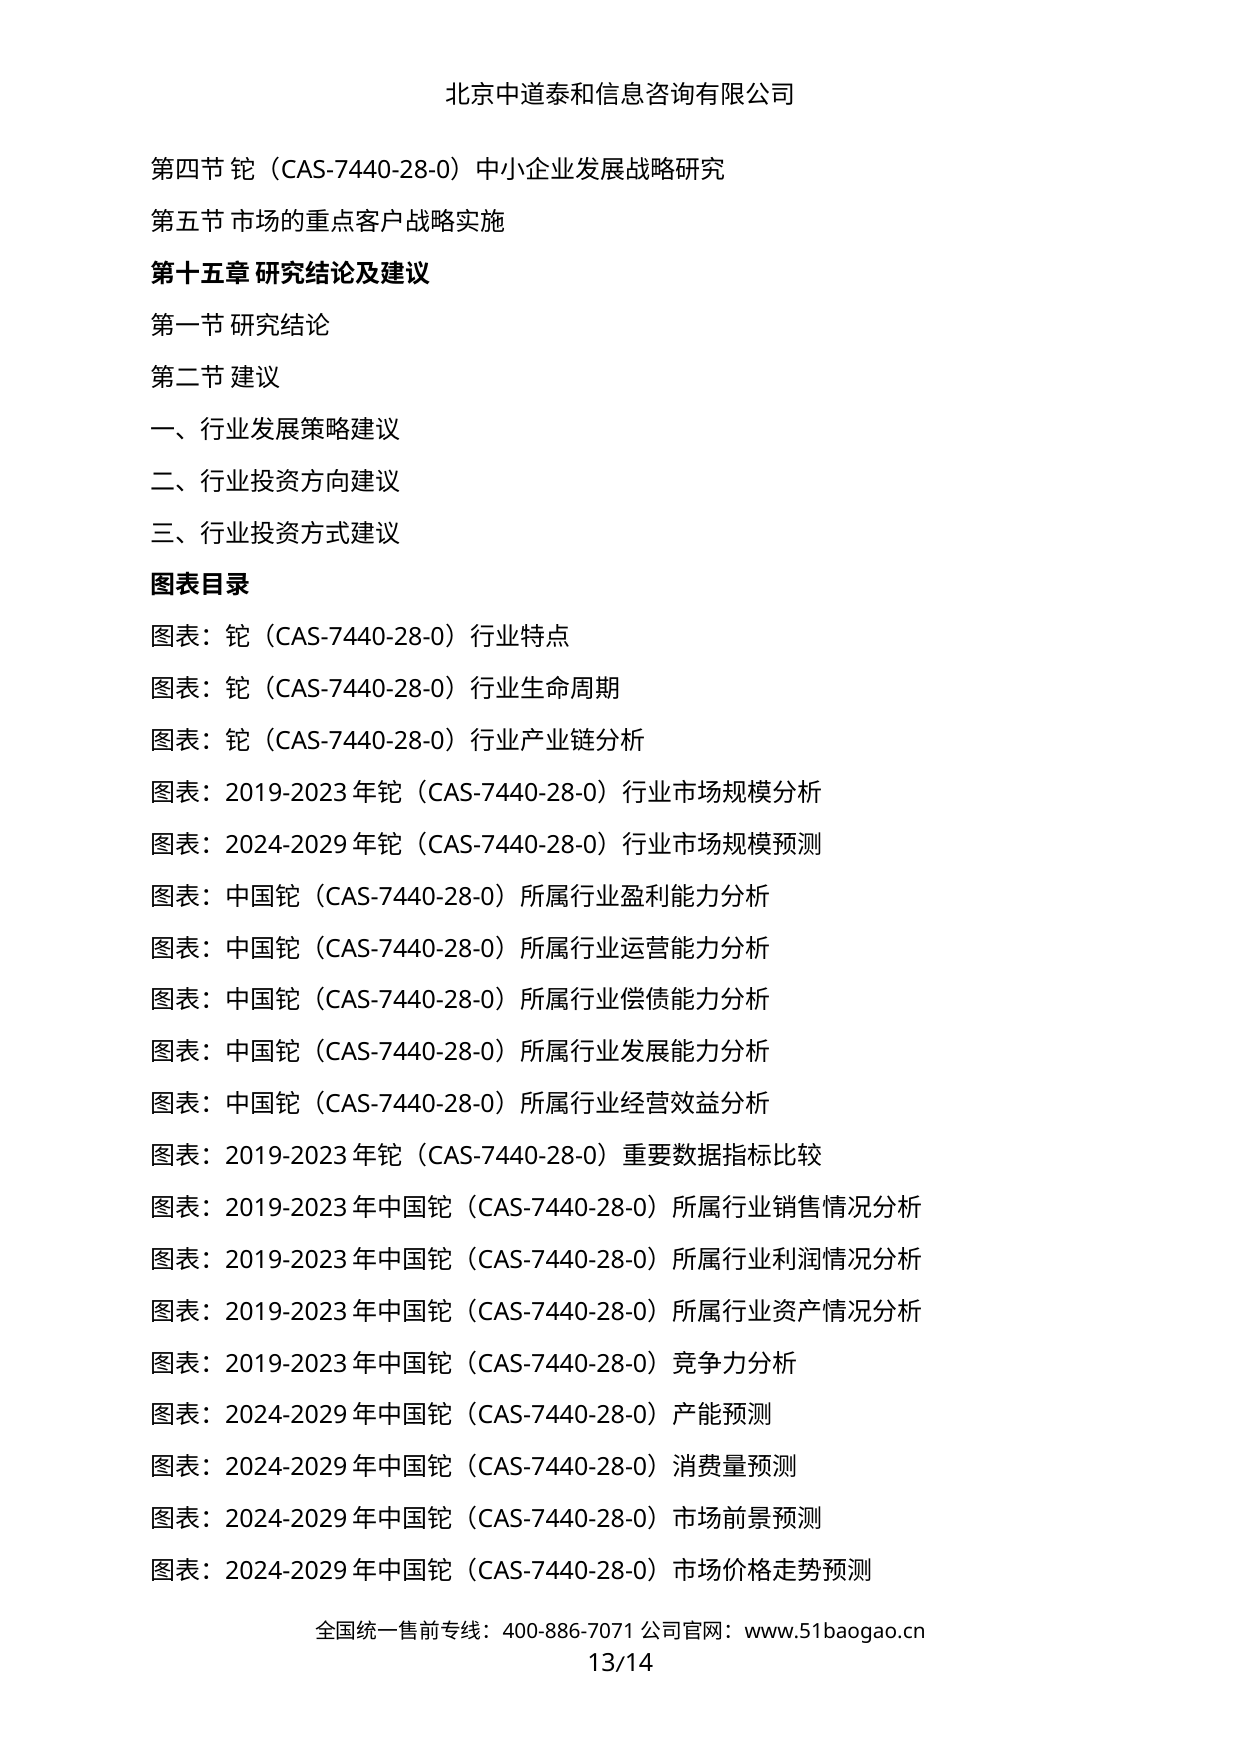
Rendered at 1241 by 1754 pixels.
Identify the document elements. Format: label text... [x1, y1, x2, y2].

text 图表：2019-2023年铊（CAS-7440-28-0）重要数据指标比较 [150, 1136, 1090, 1172]
text 二、行业投资方向建议 [150, 461, 1090, 497]
text 第二节 建议 [150, 357, 1090, 394]
text 图表：2019-2023年中国铊（CAS-7440-28-0）所属行业销售情况分析 [150, 1187, 1090, 1224]
text 图表：铊（CAS-7440-28-0）行业特点 [150, 617, 1090, 653]
text 第一节 研究结论 [150, 306, 1090, 342]
text 图表：2019-2023年中国铊（CAS-7440-28-0）所属行业资产情况分析 [150, 1291, 1090, 1327]
text 一、行业发展策略建议 [150, 409, 1090, 446]
text 图表：铊（CAS-7440-28-0）行业生命周期 [150, 669, 1090, 705]
text 图表：2024-2029年中国铊（CAS-7440-28-0）市场前景预测 [150, 1499, 1090, 1535]
text 第十五章 研究结论及建议 [150, 254, 1090, 290]
text 图表：中国铊（CAS-7440-28-0）所属行业运营能力分析 [150, 928, 1090, 964]
text 图表：铊（CAS-7440-28-0）行业产业链分析 [150, 721, 1090, 757]
text 图表：2024-2029年中国铊（CAS-7440-28-0）市场价格走势预测 [150, 1551, 1090, 1587]
text 第四节 铊（CAS-7440-28-0）中小企业发展战略研究 [150, 150, 1090, 186]
text 图表：2024-2029年铊（CAS-7440-28-0）行业市场规模预测 [150, 824, 1090, 861]
text 图表目录 [150, 565, 1090, 601]
text 图表：2019-2023年中国铊（CAS-7440-28-0）竞争力分析 [150, 1343, 1090, 1379]
text 图表：2019-2023年中国铊（CAS-7440-28-0）所属行业利润情况分析 [150, 1239, 1090, 1276]
text 图表：2024-2029年中国铊（CAS-7440-28-0）产能预测 [150, 1395, 1090, 1431]
text 图表：2024-2029年中国铊（CAS-7440-28-0）消费量预测 [150, 1447, 1090, 1483]
text 图表：中国铊（CAS-7440-28-0）所属行业盈利能力分析 [150, 876, 1090, 912]
text 图表：中国铊（CAS-7440-28-0）所属行业经营效益分析 [150, 1084, 1090, 1120]
text 三、行业投资方式建议 [150, 513, 1090, 549]
text 图表：中国铊（CAS-7440-28-0）所属行业偿债能力分析 [150, 980, 1090, 1016]
text 图表：中国铊（CAS-7440-28-0）所属行业发展能力分析 [150, 1032, 1090, 1068]
text 图表：2019-2023年铊（CAS-7440-28-0）行业市场规模分析 [150, 772, 1090, 809]
text 第五节 市场的重点客户战略实施 [150, 202, 1090, 238]
